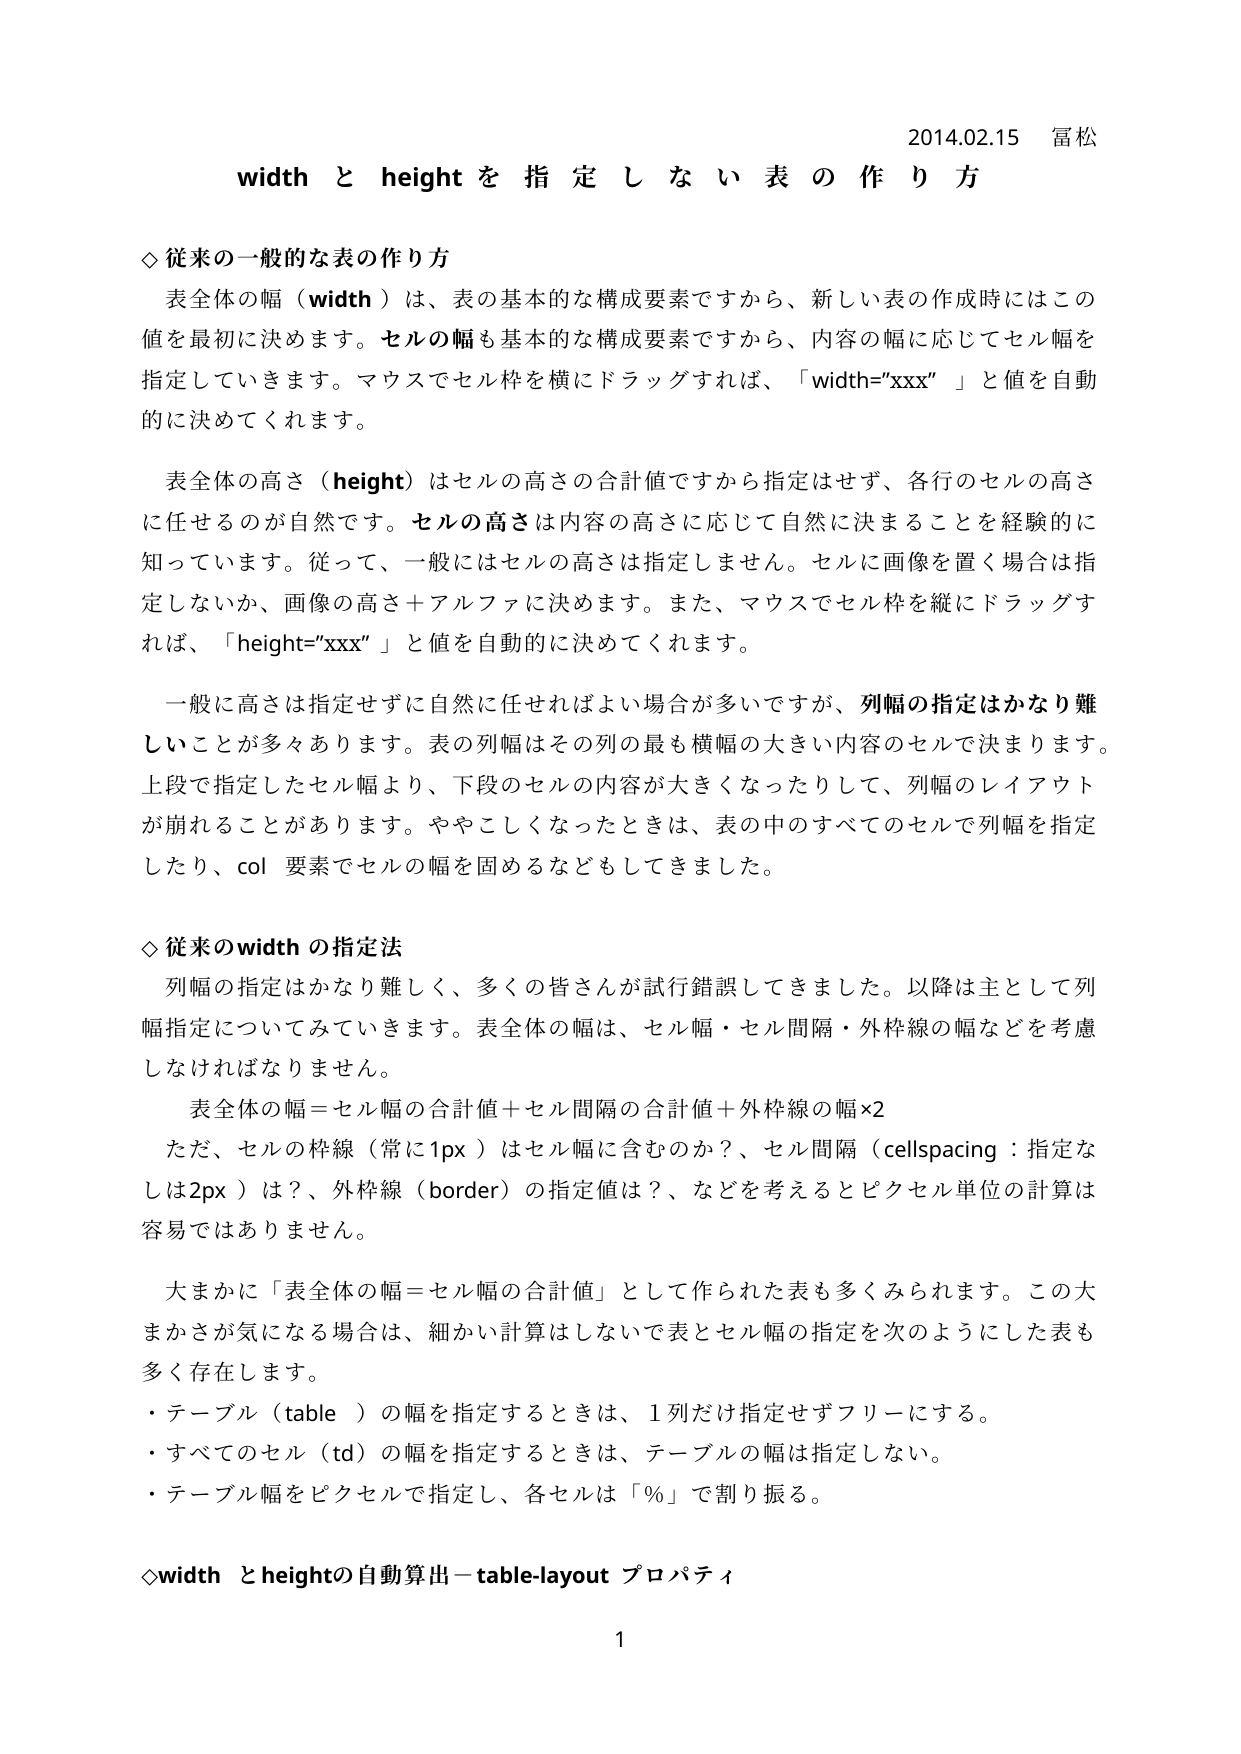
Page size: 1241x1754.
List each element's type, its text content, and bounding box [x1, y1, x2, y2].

text ◇従来の一般的な表の作り方 [141, 237, 1099, 277]
text ・テーブル（table）の幅を指定するときは、１列だけ指定せずフリーにする。 [141, 1392, 1099, 1432]
text widthとheightを指定しない表の作り方 [141, 156, 1099, 196]
text 大まかに「表全体の幅＝セル幅の合計値」として作られた表も多くみられます。この大まかさが気になる場合は、細かい計算はしないで表とセル幅の指定を次のようにした表も多く存在します。 [141, 1270, 1099, 1392]
text ・すべてのセル（td）の幅を指定するときは、テーブルの幅は指定しない。 [141, 1432, 1099, 1473]
text ただ、セルの枠線（常に1px）はセル幅に含むのか？、セル間隔（cellspacing：指定なしは2px）は？、外枠線（border）の指定値は？、などを考えるとピクセル単位の計算は容易ではありません。 [141, 1128, 1099, 1250]
text ◇widthとheightの自動算出－table-layoutプロパティ [141, 1554, 1099, 1594]
text 一般に高さは指定せずに自然に任せればよい場合が多いですが、列幅の指定はかなり難しいことが多々あります。表の列幅はその列の最も横幅の大きい内容のセルで決まります。上段で指定したセル幅より、下段のセルの内容が大きくなったりして、列幅のレイアウトが崩れることがあります。ややこしくなったときは、表の中のすべてのセルで列幅を指定したり、col要素でセルの幅を固めるなどもしてきました。 [141, 682, 1099, 885]
text ◇従来のwidthの指定法 [141, 926, 1099, 966]
text 表全体の幅＝セル幅の合計値＋セル間隔の合計値＋外枠線の幅×2 [141, 1088, 1099, 1128]
text 2014.02.15 冨松 [141, 115, 1099, 156]
text ・テーブル幅をピクセルで指定し、各セルは「％」で割り振る。 [141, 1473, 1099, 1513]
text 表全体の幅（width）は、表の基本的な構成要素ですから、新しい表の作成時にはこの値を最初に決めます。セルの幅も基本的な構成要素ですから、内容の幅に応じてセル幅を指定していきます。マウスでセル枠を横にドラッグすれば、「width=”xxx”」と値を自動的に決めてくれます。 [141, 277, 1099, 439]
text 表全体の高さ（height）はセルの高さの合計値ですから指定はせず、各行のセルの高さに任せるのが自然です。セルの高さは内容の高さに応じて自然に決まることを経験的に知っています。従って、一般にはセルの高さは指定しません。セルに画像を置く場合は指定しないか、画像の高さ＋アルファに決めます。また、マウスでセル枠を縦にドラッグすれば、「height=”xxx”」と値を自動的に決めてくれます。 [141, 460, 1099, 662]
text 列幅の指定はかなり難しく、多くの皆さんが試行錯誤してきました。以降は主として列幅指定についてみていきます。表全体の幅は、セル幅・セル間隔・外枠線の幅などを考慮しなければなりません。 [141, 966, 1099, 1088]
